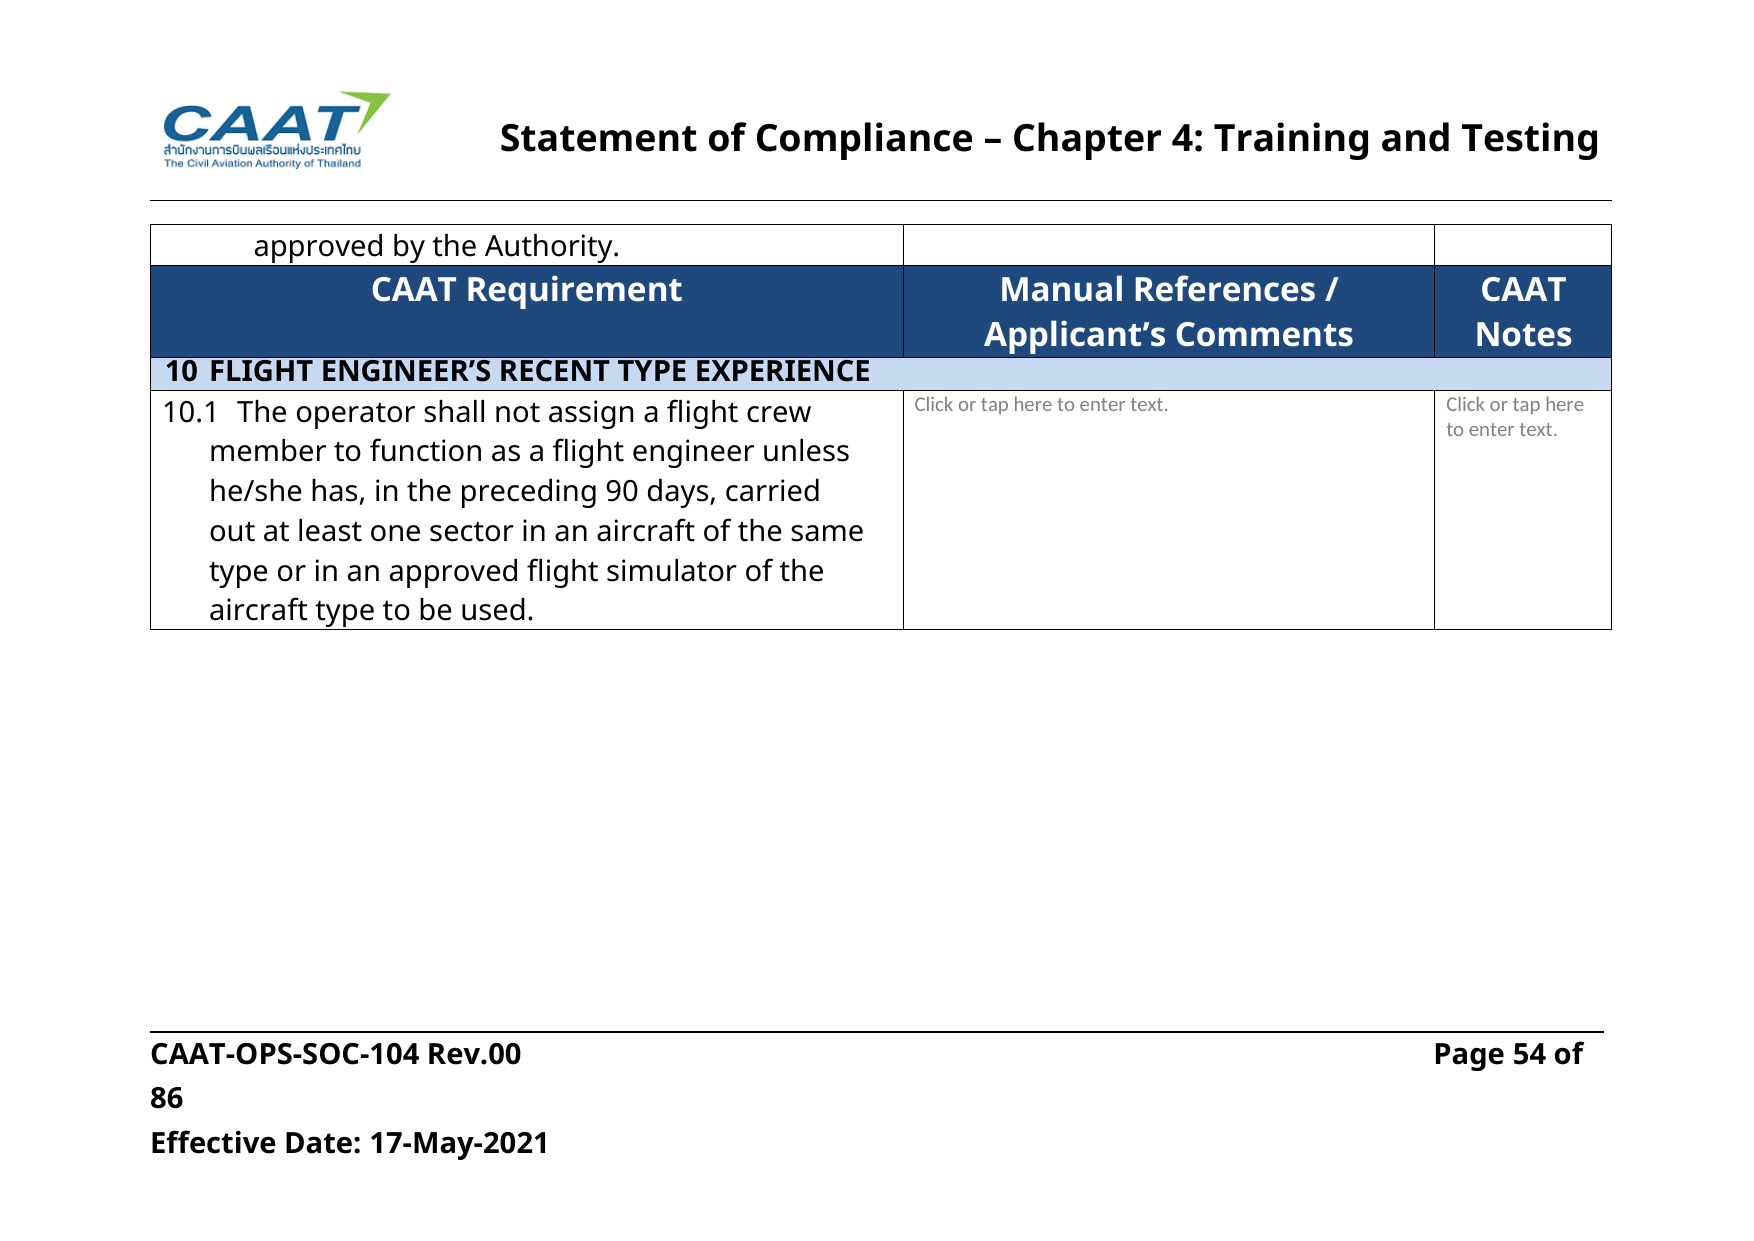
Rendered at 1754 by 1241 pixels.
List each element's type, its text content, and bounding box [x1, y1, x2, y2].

table_cell 10.1 The operator shall not assign a flight crew member to function as a flight engineer unless he/she has, in the preceding 90 days, carried out at least one sector in an aircraft of the same type or in an approved flight simulator of the aircraft type to be used. [151, 391, 903, 629]
table_cell CAAT Requirement [151, 266, 903, 357]
picture [161, 86, 392, 175]
table_cell In an approved flight simulator of the same type/class. The flight training programme shall be approved by the Authority. [151, 225, 903, 265]
table_cell CAAT Notes [1435, 266, 1611, 357]
table_cell 10 FLIGHT ENGINEER’S RECENT TYPE EXPERIENCE [151, 358, 1611, 390]
table_cell Manual References / Applicant’s Comments [904, 266, 1434, 357]
